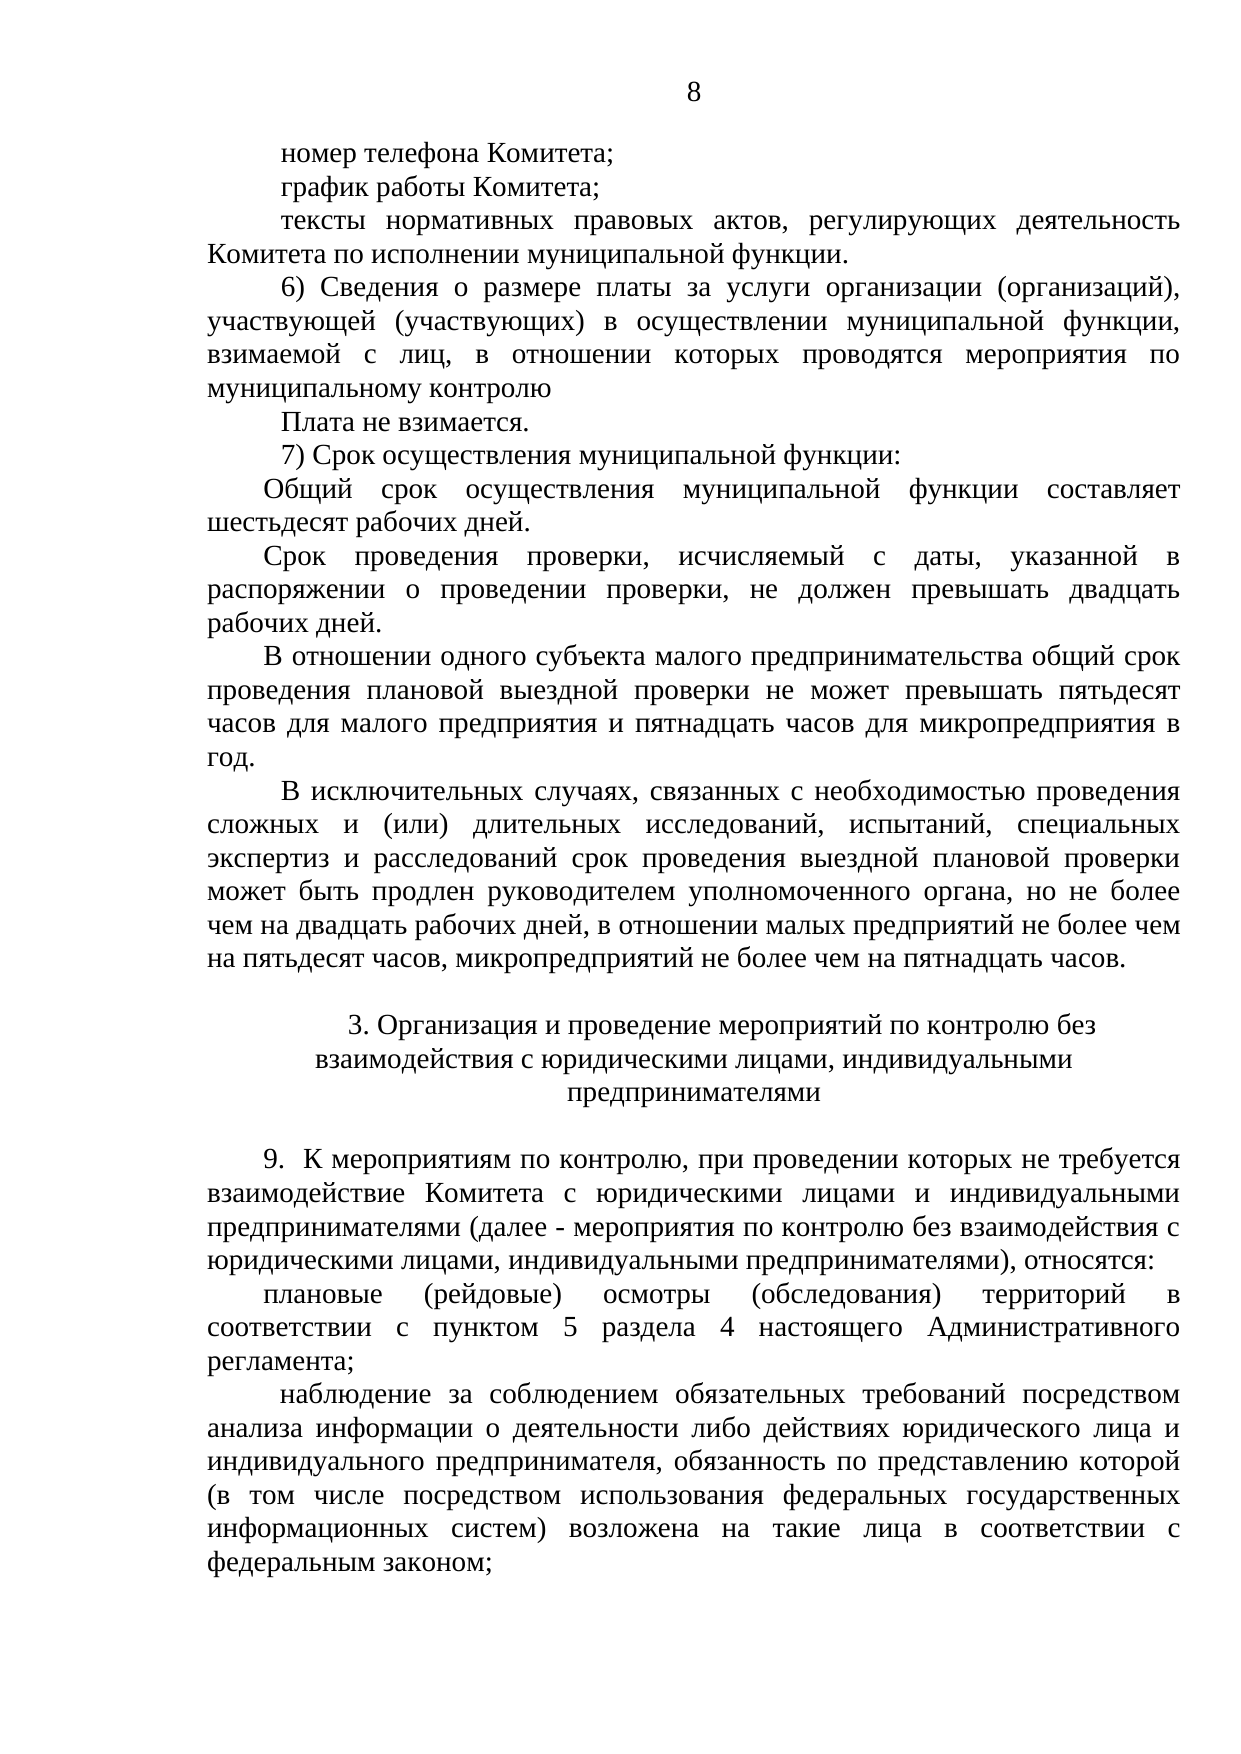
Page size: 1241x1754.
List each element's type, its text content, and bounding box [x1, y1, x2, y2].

text Плата не взимается. [207, 404, 1181, 437]
text 9. К мероприятиям по контролю, при проведении которых не требуется взаимодействие Комитета с юридическими лицами и индивидуальными предпринимателями (далее - мероприятия по контролю без взаимодействия с юридическими лицами, индивидуальными предпринимателями), относятся: [207, 1142, 1181, 1276]
text 7) Срок осуществления муниципальной функции: [207, 437, 1181, 471]
text плановые (рейдовые) осмотры (обследования) территорий в соответствии с пунктом 5 раздела 4 настоящего Административного регламента; [207, 1276, 1181, 1376]
text номер телефона Комитета; [207, 135, 1181, 169]
text наблюдение за соблюдением обязательных требований посредством анализа информации о деятельности либо действиях юридического лица и индивидуального предпринимателя, обязанность по представлению которой (в том числе посредством использования федеральных государственных информационных систем) возложена на такие лица в соответствии с федеральным законом; [207, 1376, 1181, 1578]
text Общий срок осуществления муниципальной функции составляет шестьдесят рабочих дней. [207, 471, 1181, 538]
text В исключительных случаях, связанных с необходимостью проведения сложных и (или) длительных исследований, испытаний, специальных экспертиз и расследований срок проведения выездной плановой проверки может быть продлен руководителем уполномоченного органа, но не более чем на двадцать рабочих дней, в отношении малых предприятий не более чем на пятьдесят часов, микропредприятий не более чем на пятнадцать часов. [207, 773, 1181, 974]
text В отношении одного субъекта малого предпринимательства общий срок проведения плановой выездной проверки не может превышать пятьдесят часов для малого предприятия и пятнадцать часов для микропредприятия в год. [207, 638, 1181, 773]
text график работы Комитета; [207, 169, 1181, 202]
text 6) Сведения о размере платы за услуги организации (организаций), участвующей (участвующих) в осуществлении муниципальной функции, взимаемой с лиц, в отношении которых проводятся мероприятия по муниципальному контролю [207, 269, 1181, 404]
text тексты нормативных правовых актов, регулирующих деятельность Комитета по исполнении муниципальной функции. [207, 202, 1181, 269]
text 3. Организация и проведение мероприятий по контролю без взаимодействия с юридическими лицами, индивидуальными предпринимателями [207, 1007, 1181, 1108]
text Срок проведения проверки, исчисляемый с даты, указанной в распоряжении о проведении проверки, не должен превышать двадцать рабочих дней. [207, 538, 1181, 638]
